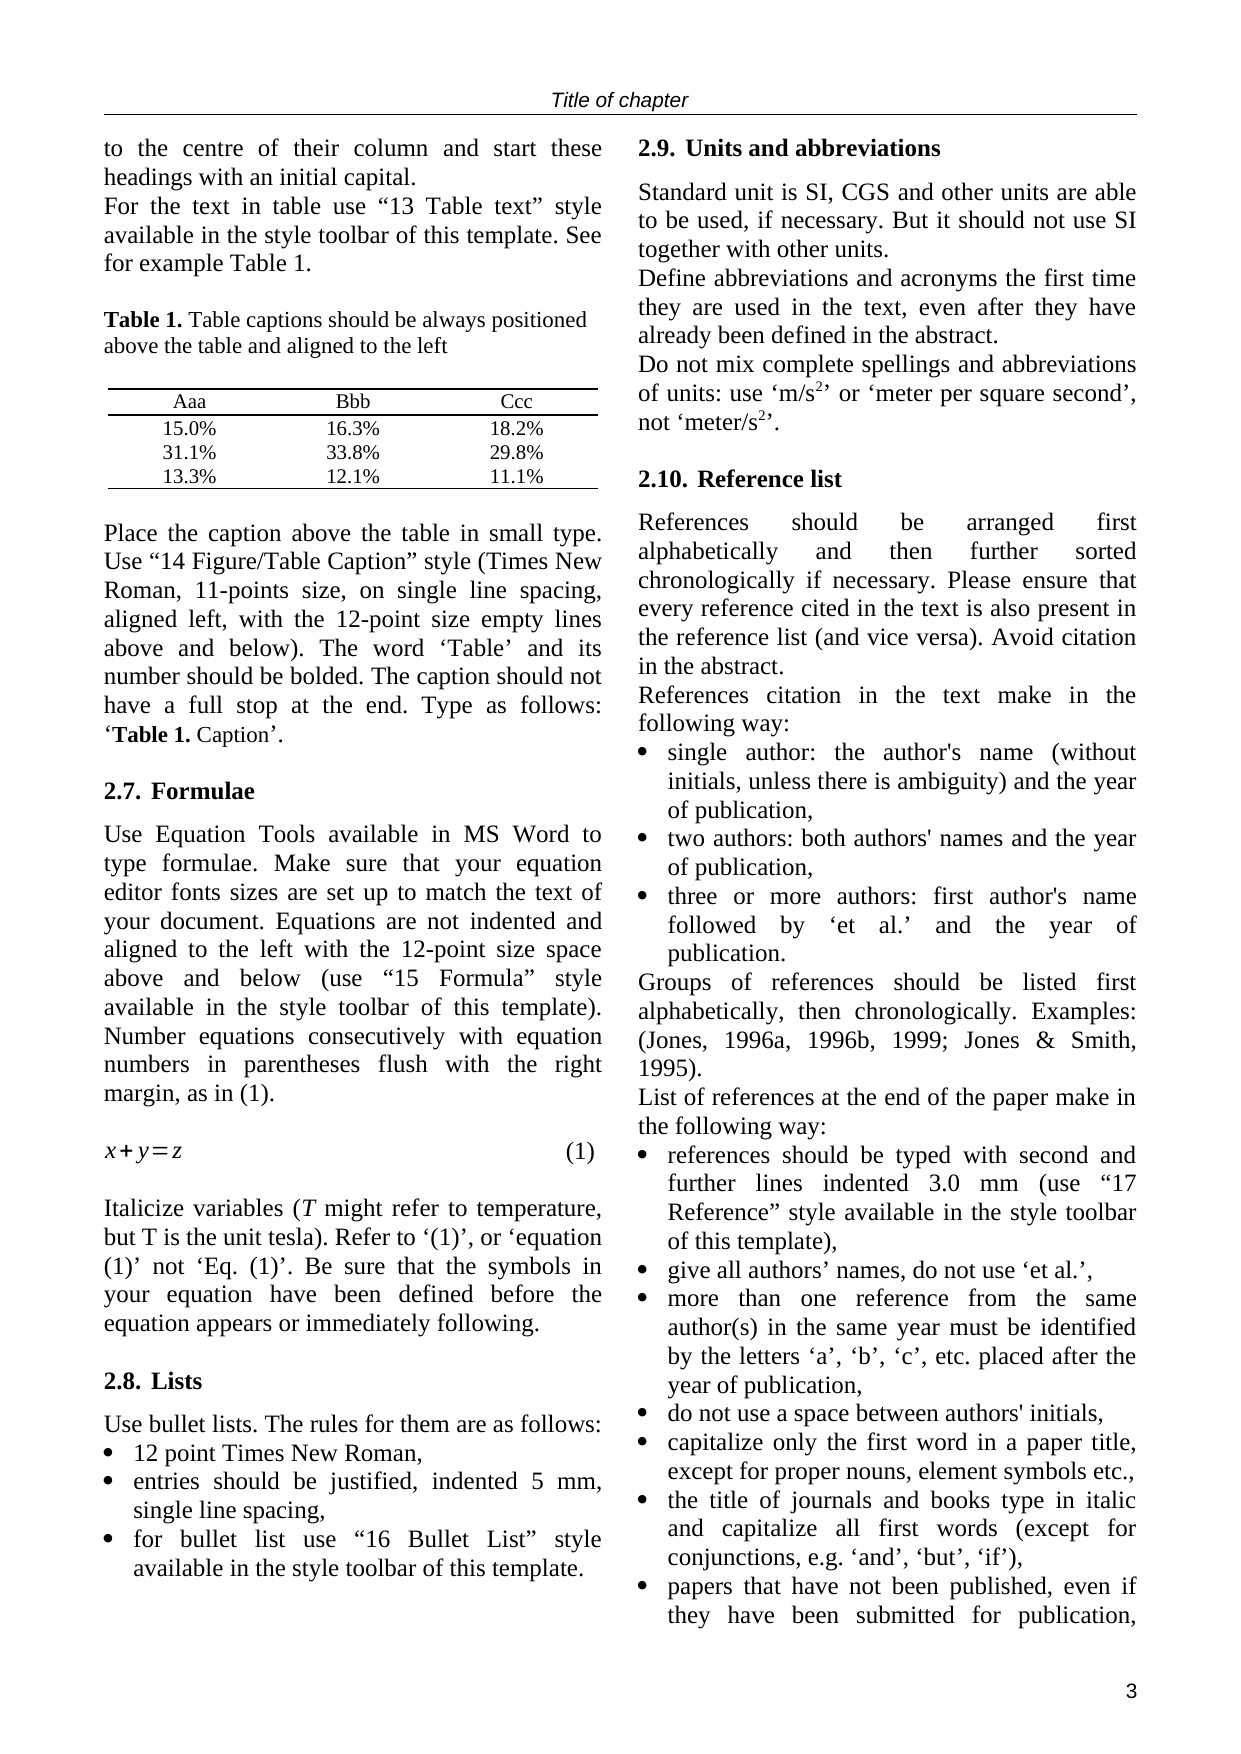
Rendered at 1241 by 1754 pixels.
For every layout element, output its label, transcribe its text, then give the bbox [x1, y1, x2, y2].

table_cell 33.8% [271, 440, 435, 464]
text Place the caption above the table in small type. Use “14 Figure/Table Caption” style (Times New Roman, 11-points size, on single line spacing, aligned left, with the 12-point size empty lines above and below). The word ‘Table’ and its number should be bolded. The caption should not have a full stop at the end. Type as follows: ‘Table 1. Caption’. [103, 518, 602, 748]
list do not use a space between authors' initials, [638, 1398, 1137, 1427]
text Standard unit is SI, CGS and other units are able to be used, if necessary. But it should not use SI together with other units. [638, 177, 1137, 263]
text References citation in the text make in the following way: [638, 680, 1137, 737]
table_cell 29.8% [435, 440, 598, 464]
table_cell 16.3% [271, 416, 435, 440]
text Do not mix complete spellings and abbreviations of units: use ‘m/s2’ or ‘meter per square second’, not ‘meter/s2’. [638, 349, 1137, 435]
list single author: the author's name (without initials, unless there is ambiguity) and the year of publication, [638, 737, 1137, 823]
text Italicize variables (T might refer to temperature, but T is the unit tesla). Refer to ‘(1)’, or ‘equation (1)’ not ‘Eq. (1)’. Be sure that the symbols in your equation have been defined before the equation appears or immediately following. [103, 1193, 602, 1337]
subtitle Reference list [638, 464, 1137, 493]
list two authors: both authors' names and the year of publication, [638, 823, 1137, 881]
table_cell 13.3% [108, 464, 271, 488]
list 12 point Times New Roman, [103, 1438, 602, 1466]
table_header Ccc [435, 390, 598, 413]
list more than one reference from the same author(s) in the same year must be identified by the letters ‘a’, ‘b’, ‘c’, etc. placed after the year of publication, [638, 1283, 1137, 1398]
text Groups of references should be listed first alphabetically, then chronologically. Examples: (Jones, 1996a, 1996b, 1999; Jones & Smith, 1995). [638, 967, 1137, 1082]
list capitalize only the first word in a paper title, except for proper nouns, element symbols etc., [638, 1427, 1137, 1485]
subtitle Units and abbreviations [638, 133, 1137, 162]
table_cell 31.1% [108, 440, 271, 464]
text References should be arranged first alphabetically and then further sorted chronologically if necessary. Please ensure that every reference cited in the text is also present in the reference list (and vice versa). Avoid citation in the abstract. [638, 507, 1137, 680]
table_header Aaa [108, 390, 271, 413]
text Define abbreviations and acronyms the first time they are used in the text, even after they have already been defined in the abstract. [638, 263, 1137, 349]
subtitle Formulae [103, 776, 602, 805]
table_header Bbb [271, 390, 435, 413]
text Use bullet lists. The rules for them are as follows: [103, 1409, 602, 1438]
table_cell 18.2% [435, 416, 598, 440]
text (1) [103, 1136, 602, 1164]
list the title of journals and books type in italic and capitalize all first words (except for conjunctions, e.g. ‘and’, ‘but’, ‘if’), [638, 1485, 1137, 1571]
table_cell 15.0% [108, 416, 271, 440]
list for bullet list use “16 Bullet List” style available in the style toolbar of this template. [103, 1524, 602, 1581]
list three or more authors: first author's name followed by ‘et al.’ and the year of publication. [638, 881, 1137, 967]
text List of references at the end of the paper make in the following way: [638, 1082, 1137, 1140]
subtitle Lists [103, 1366, 602, 1394]
list references should be typed with second and further lines indented 3.0 mm (use “17 Reference” style available in the style toolbar of this template), [638, 1140, 1137, 1255]
text Use Equation Tools available in MS Word to type formulae. Make sure that your equation editor fonts sizes are set up to match the text of your document. Equations are not indented and aligned to the left with the 12-point size space above and below (use “15 Formula” style available in the style toolbar of this template). Number equations consecutively with equation numbers in parentheses flush with the right margin, as in (1). [103, 819, 602, 1107]
text For the text in table use “13 Table text” style available in the style toolbar of this template. See for example Table 1. [103, 191, 602, 277]
table_cell 11.1% [435, 464, 598, 488]
list entries should be justified, indented 5 mm, single line spacing, [103, 1466, 602, 1524]
table_cell 12.1% [271, 464, 435, 488]
text Table 1. Table captions should be always positioned above the table and aligned to the left [103, 306, 602, 359]
list give all authors’ names, do not use ‘et al.’, [638, 1255, 1137, 1283]
